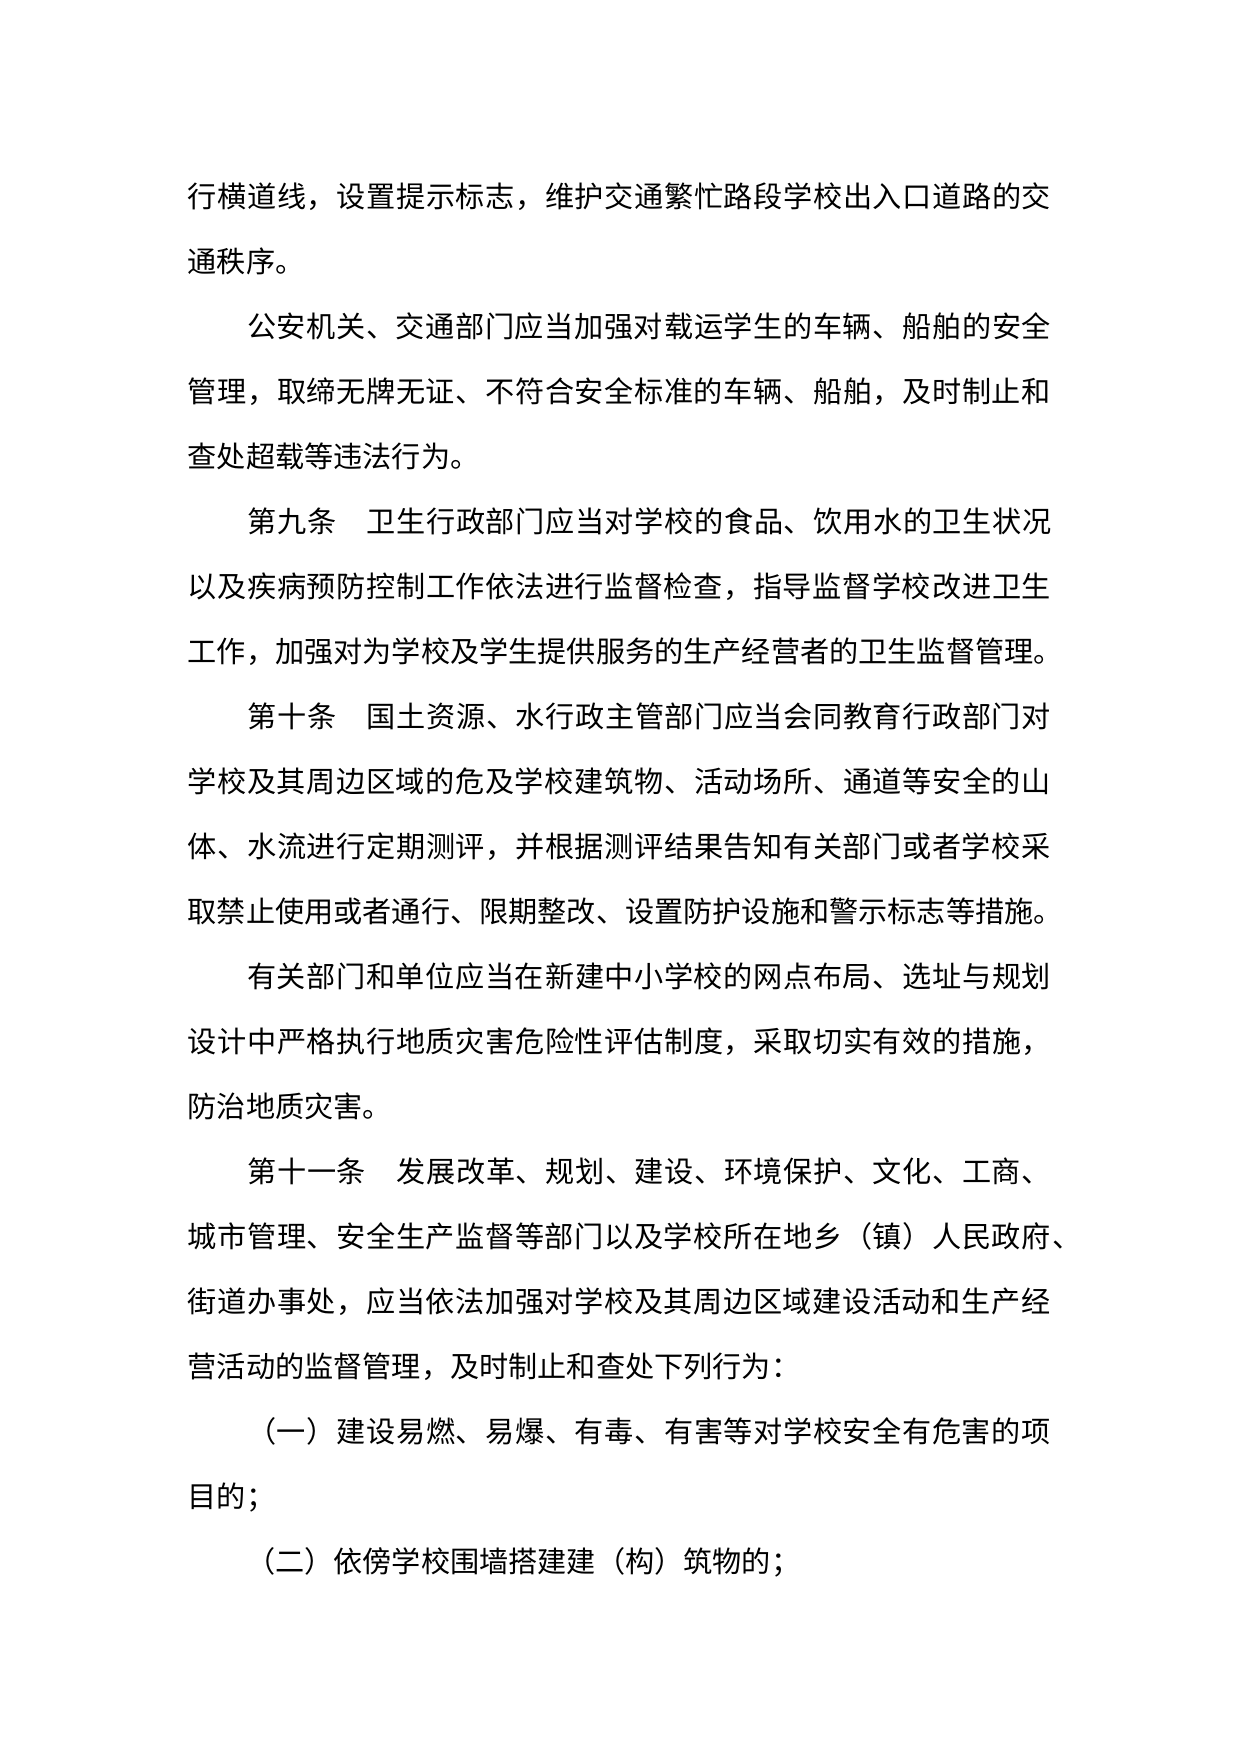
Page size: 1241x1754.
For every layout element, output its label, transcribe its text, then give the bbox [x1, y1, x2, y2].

text （一）建设易燃、易爆、有毒、有害等对学校安全有危害的项目的； [187, 1397, 1053, 1527]
text （二）依傍学校围墙搭建建（构）筑物的； [187, 1527, 1053, 1592]
text 公安机关、交通部门应当加强对载运学生的车辆、船舶的安全管理，取缔无牌无证、不符合安全标准的车辆、船舶，及时制止和查处超载等违法行为。 [187, 292, 1053, 487]
text 第十一条 发展改革、规划、建设、环境保护、文化、工商、城市管理、安全生产监督等部门以及学校所在地乡（镇）人民政府、街道办事处，应当依法加强对学校及其周边区域建设活动和生产经营活动的监督管理，及时制止和查处下列行为： [187, 1137, 1053, 1397]
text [187, 162, 1053, 292]
text 有关部门和单位应当在新建中小学校的网点布局、选址与规划设计中严格执行地质灾害危险性评估制度，采取切实有效的措施，防治地质灾害。 [187, 942, 1053, 1137]
text 第十条 国土资源、水行政主管部门应当会同教育行政部门对学校及其周边区域的危及学校建筑物、活动场所、通道等安全的山体、水流进行定期测评，并根据测评结果告知有关部门或者学校采取禁止使用或者通行、限期整改、设置防护设施和警示标志等措施。 [187, 682, 1053, 942]
text 第九条 卫生行政部门应当对学校的食品、饮用水的卫生状况以及疾病预防控制工作依法进行监督检查，指导监督学校改进卫生工作，加强对为学校及学生提供服务的生产经营者的卫生监督管理。 [187, 487, 1053, 682]
